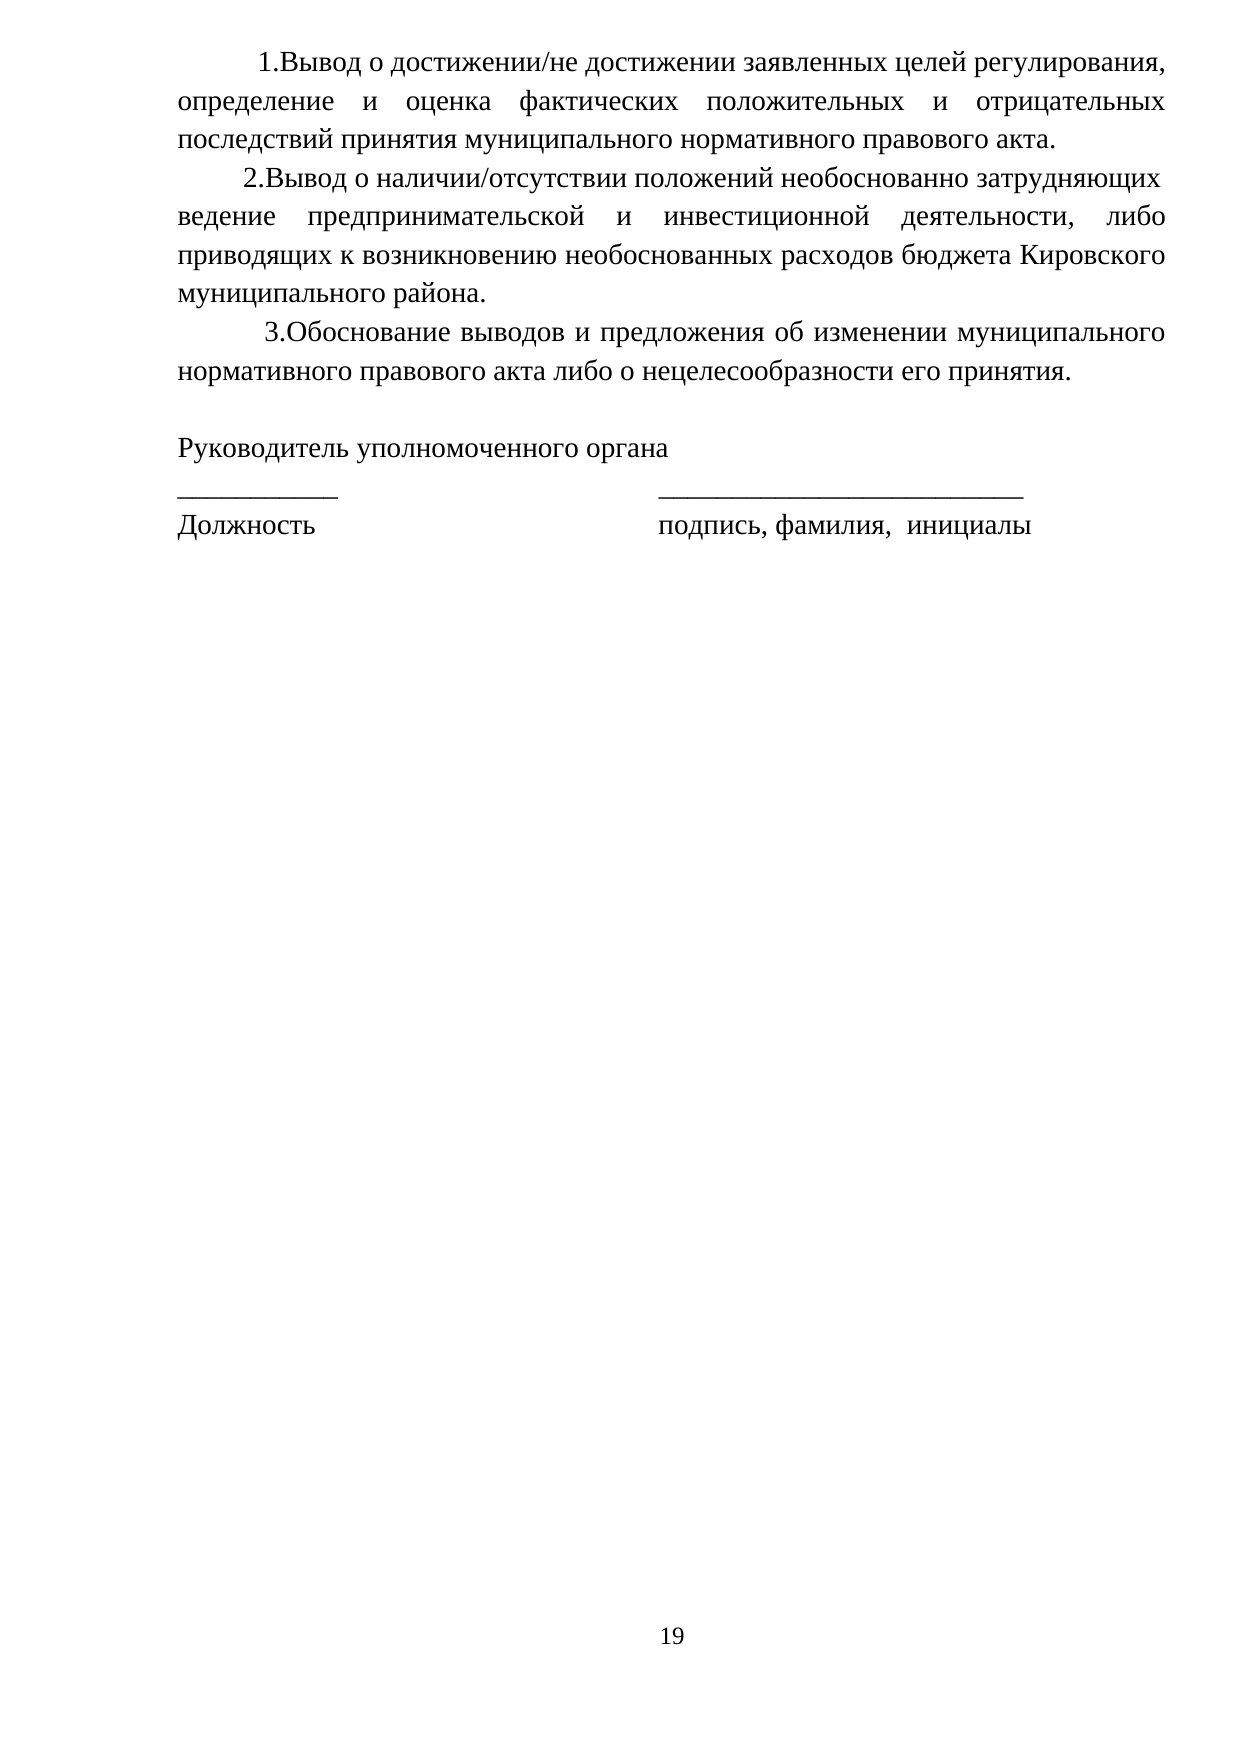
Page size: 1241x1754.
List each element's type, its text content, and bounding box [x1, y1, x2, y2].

text ведение предпринимательской и инвестиционной деятельности, либо приводящих к возникновению необоснованных расходов бюджета Кировского муниципального района. [177, 198, 1167, 309]
text Руководитель уполномоченного органа [177, 430, 1167, 463]
text 1.Вывод о достижении/не достижении заявленных целей регулирования, [177, 44, 1167, 78]
text 3.Обоснование выводов и предложения об изменении муниципального нормативного правового акта либо о нецелесообразности его принятия. [177, 314, 1167, 386]
text определение и оценка фактических положительных и отрицательных последствий принятия муниципального нормативного правового акта. [177, 83, 1167, 155]
text ___________ _________________________ [177, 468, 1167, 502]
text 2.Вывод о наличии/отсутствии положений необоснованно затрудняющих [177, 160, 1167, 193]
text Должность подпись, фамилия, инициалы [177, 507, 1167, 540]
